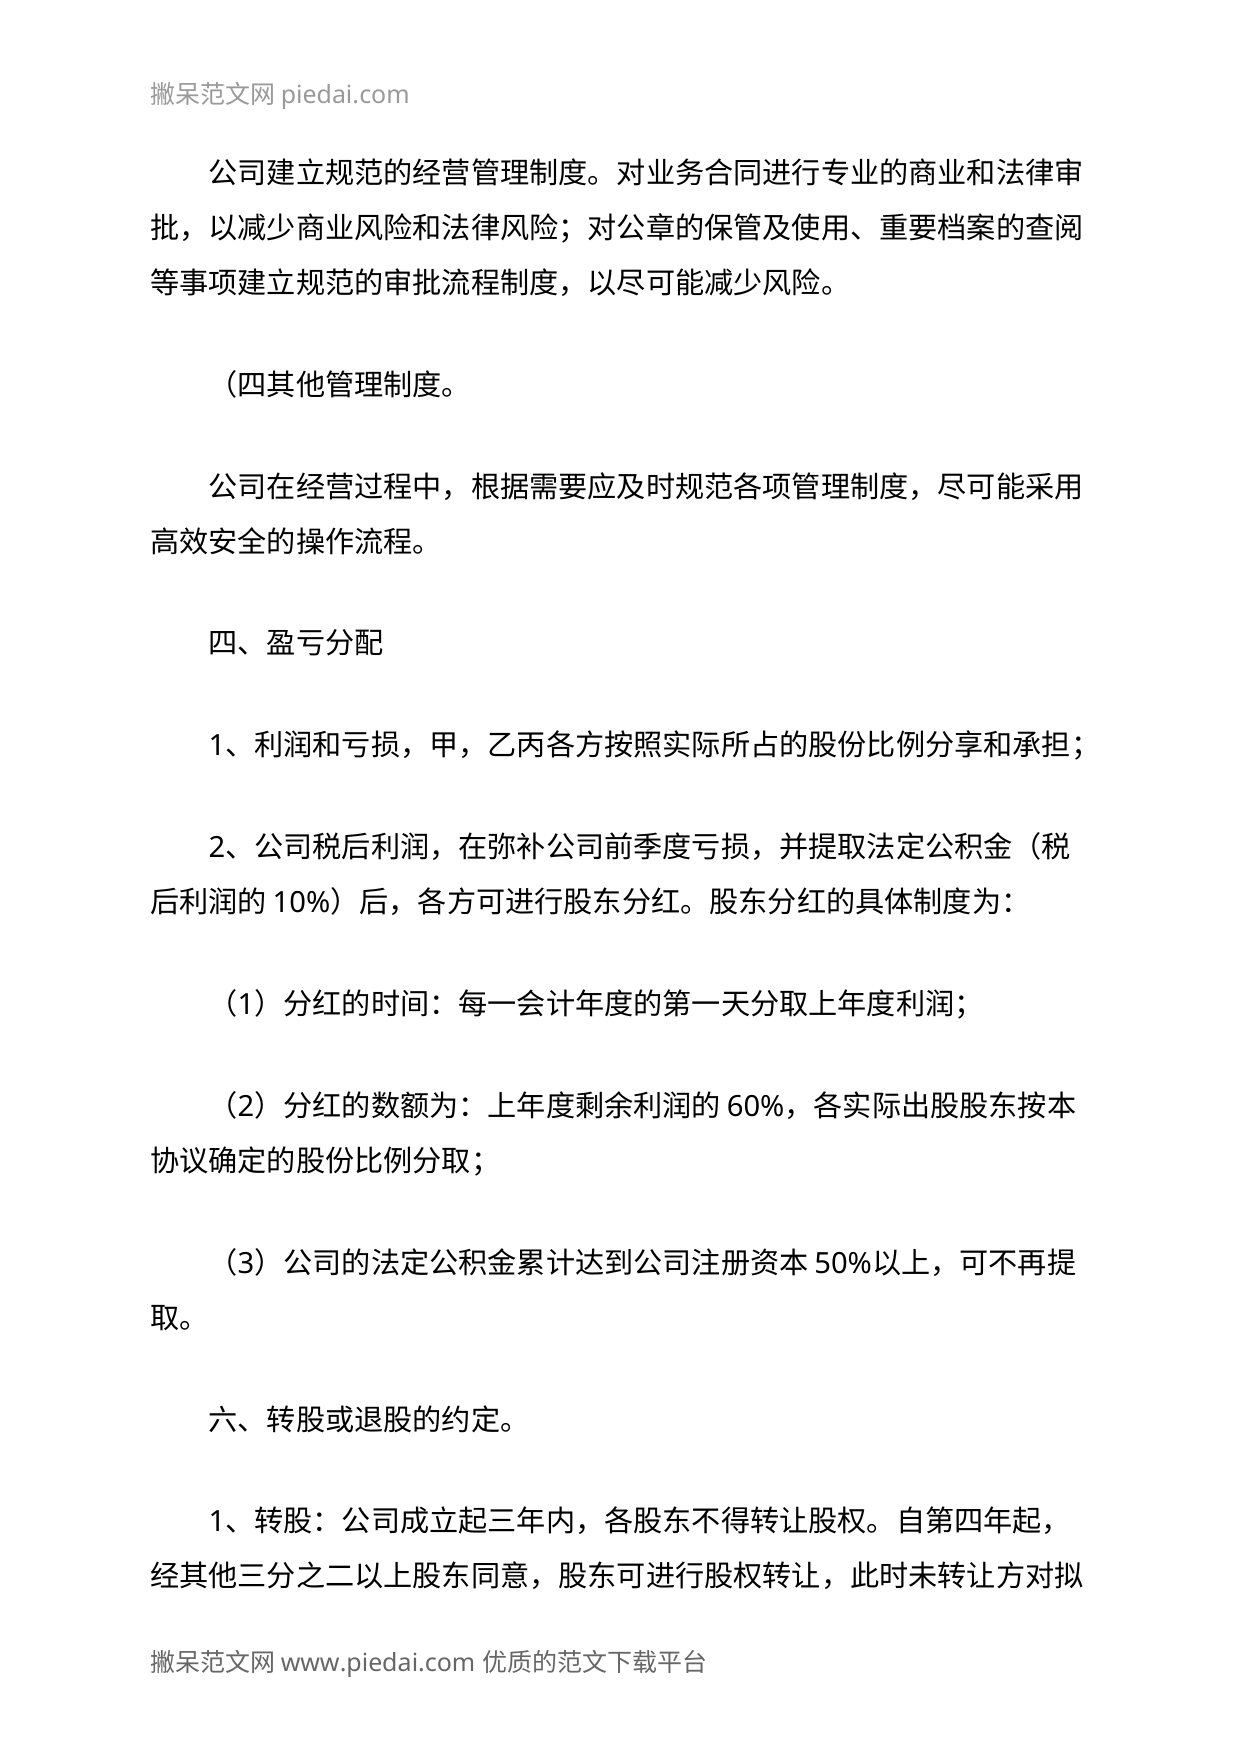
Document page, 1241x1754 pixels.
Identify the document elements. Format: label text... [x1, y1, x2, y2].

text （2）分红的数额为：上年度剩余利润的60%，各实际出股股东按本协议确定的股份比例分取； [150, 1083, 1090, 1180]
text （1）分红的时间：每一会计年度的第一天分取上年度利润； [150, 981, 1090, 1023]
text （3）公司的法定公积金累计达到公司注册资本50%以上，可不再提取。 [150, 1239, 1090, 1337]
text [150, 1498, 1090, 1595]
text 公司建立规范的经营管理制度。对业务合同进行专业的商业和法律审批，以减少商业风险和法律风险；对公章的保管及使用、重要档案的查阅等事项建立规范的审批流程制度，以尽可能减少风险。 [150, 150, 1090, 302]
text 四、盈亏分配 [150, 620, 1090, 662]
text 六、转股或退股的约定。 [150, 1396, 1090, 1438]
text 公司在经营过程中，根据需要应及时规范各项管理制度，尽可能采用高效安全的操作流程。 [150, 463, 1090, 561]
text 1、利润和亏损，甲，乙丙各方按照实际所占的股份比例分享和承担； [150, 722, 1090, 764]
text 2、公司税后利润，在弥补公司前季度亏损，并提取法定公积金（税后利润的10%）后，各方可进行股东分红。股东分红的具体制度为： [150, 824, 1090, 921]
text （四其他管理制度。 [150, 362, 1090, 404]
